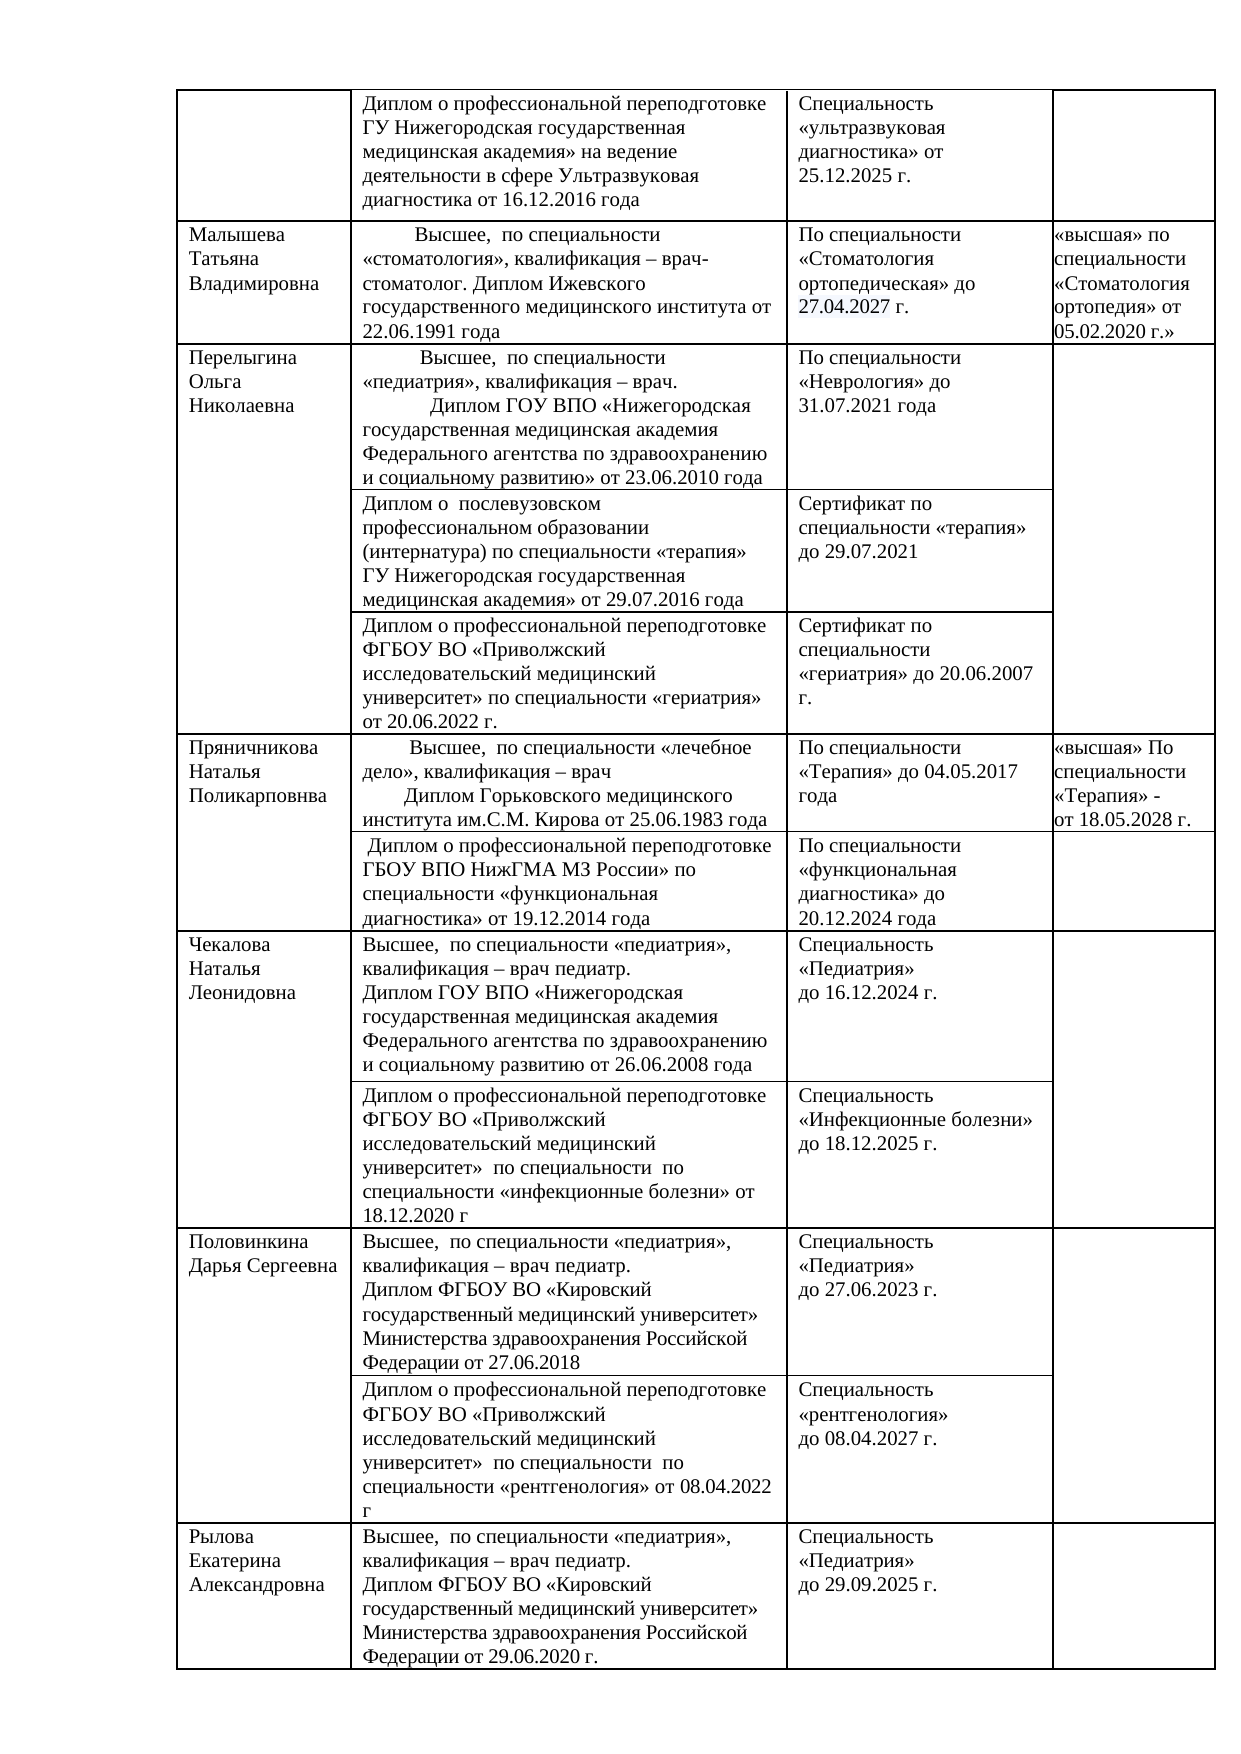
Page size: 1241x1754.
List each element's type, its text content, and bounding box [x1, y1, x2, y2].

table_cell Специальность «Педиатрия» до 27.06.2023 г. [788, 1229, 1052, 1375]
table_cell Высшее, по специальности «педиатрия», квалификация – врач педиатр. Диплом ФГБОУ ВО «Кировский государственный медицинский университет» Министерства здравоохранения Российской Федерации от 29.06.2020 г. [352, 1524, 786, 1668]
table_cell «высшая» По специальности «Терапия» - от 18.05.2028 г. [1054, 735, 1214, 831]
table_cell Рылова Екатерина Александровна [178, 1524, 350, 1668]
table_cell По специальности «Стоматология ортопедическая» до 27.04.2027 г. [788, 222, 1052, 343]
table_cell Пряничникова Наталья Поликарповнва [178, 735, 350, 929]
table_cell Диплом о профессиональной переподготовке ФГБОУ ВО «Приволжский исследовательский медицинский университет» по специальности «гериатрия» от 20.06.2022 г. [352, 613, 786, 733]
table_cell Высшее, по специальности «лечебное дело», квалификация – врач Диплом Горьковского медицинского института им.С.М. Кирова от 25.06.1983 года [352, 735, 786, 831]
table_cell Высшее, по специальности «педиатрия», квалификация – врач педиатр. Диплом ФГБОУ ВО «Кировский государственный медицинский университет» Министерства здравоохранения Российской Федерации от 27.06.2018 [352, 1229, 786, 1375]
table_cell [1054, 832, 1214, 929]
table_cell [1054, 1524, 1214, 1668]
table_cell Специальность «рентгенология» до 08.04.2027 г. [788, 1376, 1052, 1522]
table_cell Малышева Татьяна Владимировна [178, 222, 350, 343]
table_cell Чекалова Наталья Леонидовна [178, 932, 350, 1227]
table_cell Сертификат по специальности «гериатрия» до 20.06.2007 г. [788, 613, 1052, 733]
table_cell Высшее, по специальности «стоматология», квалификация – врач- стоматолог. Диплом Ижевского государственного медицинского института от 22.06.1991 года [352, 222, 786, 343]
table_cell По специальности «Неврология» до 31.07.2021 года [788, 345, 1052, 489]
table_cell [1054, 345, 1214, 733]
table_cell Специальность «ультразвуковая диагностика» от 25.12.2025 г. [788, 90, 1052, 220]
table_cell Диплом о профессиональной переподготовке ГБОУ ВПО НижГМА МЗ России» по специальности «функциональная диагностика» от 19.12.2014 года [352, 832, 786, 929]
table_cell Перелыгина Ольга Николаевна [178, 345, 350, 733]
table_cell [1054, 932, 1214, 1227]
table_cell Диплом о профессиональной переподготовке ФГБОУ ВО «Приволжский исследовательский медицинский университет» по специальности по специальности «рентгенология» от 08.04.2022 г [352, 1376, 786, 1522]
table_cell [1054, 1229, 1214, 1522]
table_cell Диплом о профессиональной переподготовке ГУ Нижегородская государственная медицинская академия» на ведение деятельности в сфере Ультразвуковая диагностика от 16.12.2016 года [352, 90, 787, 220]
table_cell Высшее, по специальности «педиатрия», квалификация – врач. Диплом ГОУ ВПО «Нижегородская государственная медицинская академия Федерального агентства по здравоохранению и социальному развитию» от 23.06.2010 года [352, 345, 786, 489]
table_cell Специальность «Педиатрия» до 29.09.2025 г. [788, 1524, 1052, 1668]
table_cell Специальность «Педиатрия» до 16.12.2024 г. [788, 932, 1052, 1081]
table_cell Сертификат по специальности «терапия» до 29.07.2021 [788, 490, 1052, 611]
table_cell Диплом о профессиональной переподготовке ФГБОУ ВО «Приволжский исследовательский медицинский университет» по специальности по специальности «инфекционные болезни» от 18.12.2020 г [352, 1082, 786, 1227]
table_cell По специальности «функциональная диагностика» до 20.12.2024 года [788, 832, 1052, 929]
table_cell Диплом о послевузовском профессиональном образовании (интернатура) по специальности «терапия» ГУ Нижегородская государственная медицинская академия» от 29.07.2016 года [352, 490, 786, 611]
table_cell «высшая» по специальности «Стоматология ортопедия» от 05.02.2020 г.» [1054, 222, 1214, 343]
table_cell Половинкина Дарья Сергеевна [178, 1229, 350, 1522]
table_cell [1054, 91, 1214, 220]
table_cell По специальности «Терапия» до 04.05.2017 года [788, 735, 1052, 831]
table_cell Специальность «Инфекционные болезни» до 18.12.2025 г. [788, 1082, 1052, 1227]
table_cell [178, 91, 350, 220]
table_cell Высшее, по специальности «педиатрия», квалификация – врач педиатр. Диплом ГОУ ВПО «Нижегородская государственная медицинская академия Федерального агентства по здравоохранению и социальному развитию от 26.06.2008 года [352, 932, 786, 1081]
